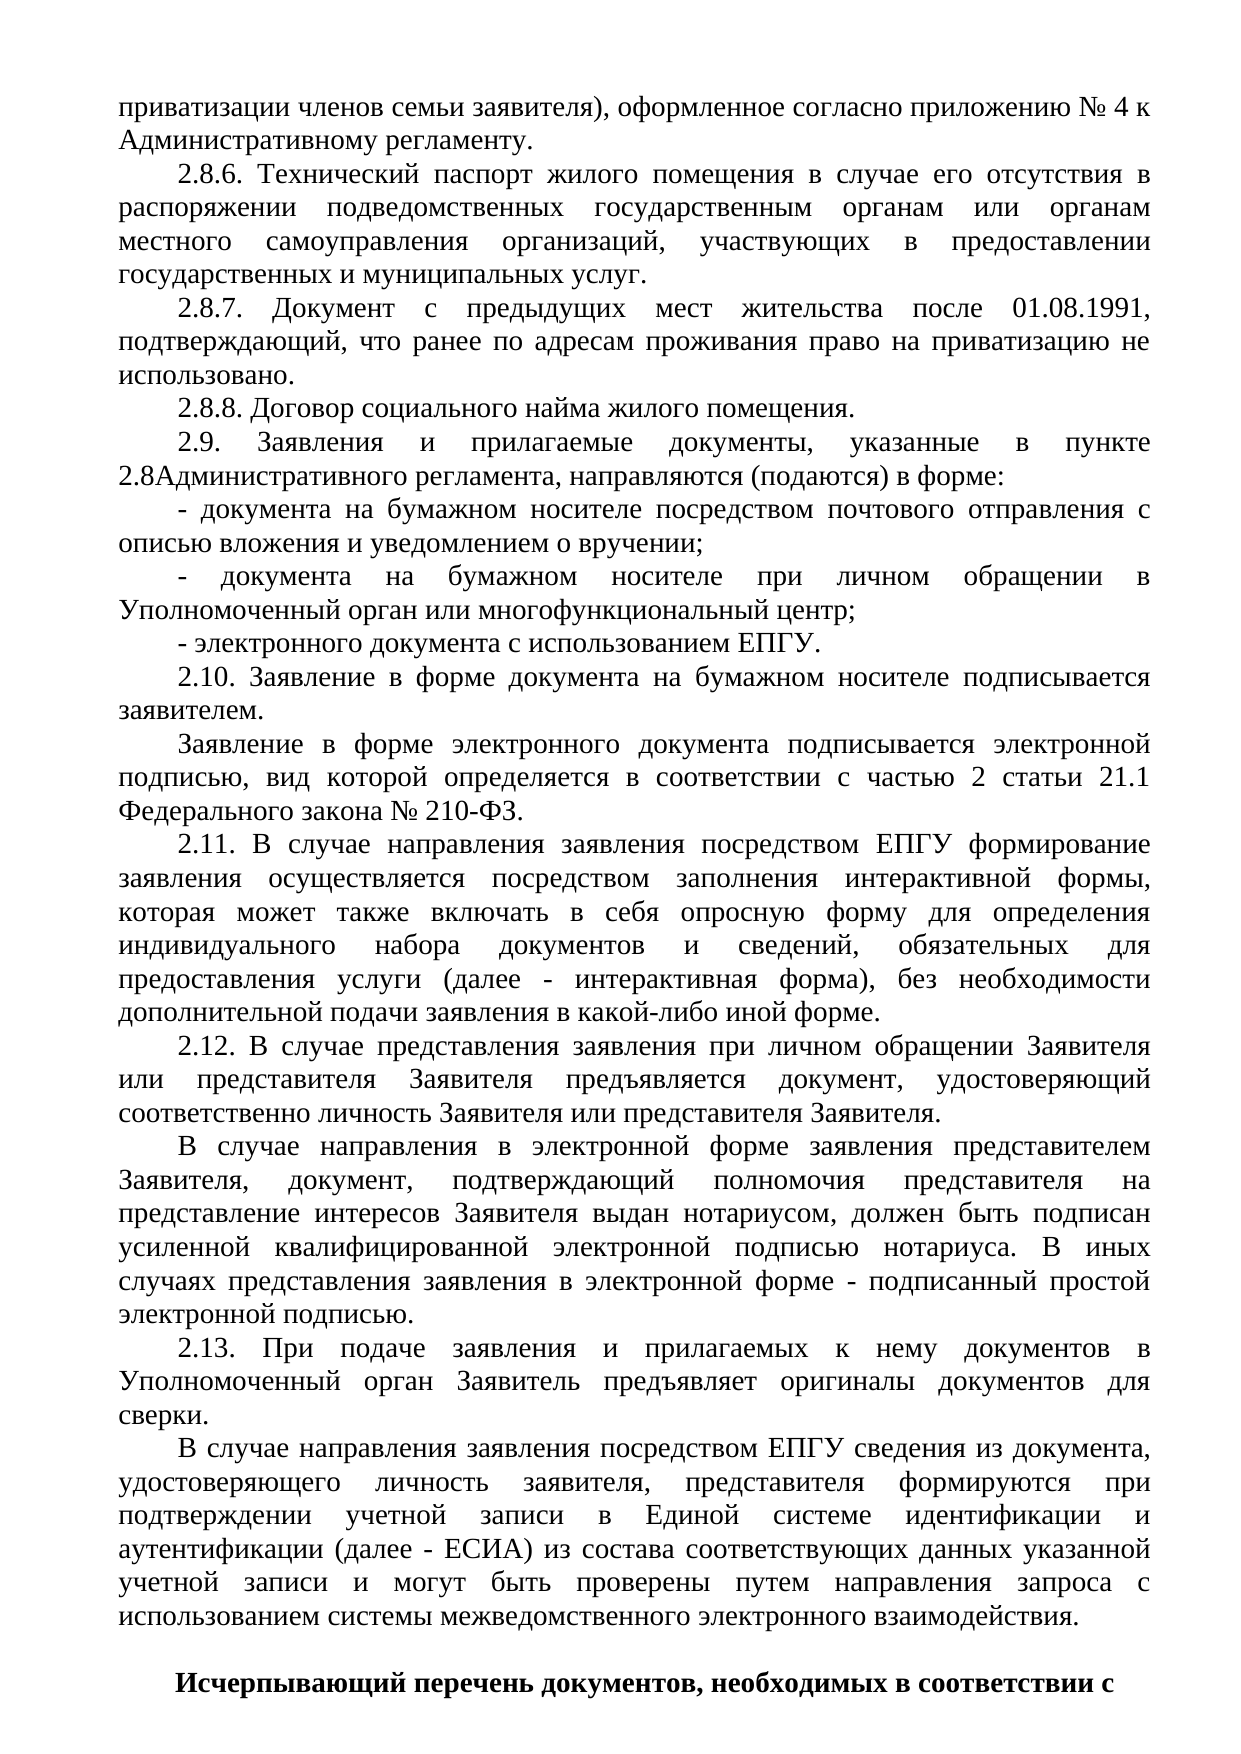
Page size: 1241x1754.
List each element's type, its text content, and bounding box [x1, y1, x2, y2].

text Заявление в форме электронного документа подписывается электронной подписью, вид которой определяется в соответствии с частью 2 статьи 21.1 Федерального закона № 210-ФЗ. [118, 726, 1152, 827]
text 2.9. Заявления и прилагаемые документы, указанные в пункте 2.8Административного регламента, направляются (подаются) в форме: [118, 424, 1152, 491]
text В случае направления заявления посредством ЕПГУ сведения из документа, удостоверяющего личность заявителя, представителя формируются при подтверждении учетной записи в Единой системе идентификации и аутентификации (далее - ЕСИА) из состава соответствующих данных указанной учетной записи и могут быть проверены путем направления запроса с использованием системы межведомственного электронного взаимодействия. [118, 1430, 1152, 1632]
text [118, 89, 1152, 156]
text В случае направления в электронной форме заявления представителем Заявителя, документ, подтверждающий полномочия представителя на представление интересов Заявителя выдан нотариусом, должен быть подписан усиленной квалифицированной электронной подписью нотариуса. В иных случаях представления заявления в электронной форме - подписанный простой электронной подписью. [118, 1128, 1152, 1330]
text 2.8.8. Договор социального найма жилого помещения. [118, 391, 1152, 424]
text 2.10. Заявление в форме документа на бумажном носителе подписывается заявителем. [118, 659, 1152, 726]
text 2.12. В случае представления заявления при личном обращении Заявителя или представителя Заявителя предъявляется документ, удостоверяющий соответственно личность Заявителя или представителя Заявителя. [118, 1028, 1152, 1128]
text - электронного документа с использованием ЕПГУ. [118, 625, 1152, 659]
text 2.8.7. Документ с предыдущих мест жительства после 01.08.1991, подтверждающий, что ранее по адресам проживания право на приватизацию не использовано. [118, 290, 1152, 391]
text 2.13. При подаче заявления и прилагаемых к нему документов в Уполномоченный орган Заявитель предъявляет оригиналы документов для сверки. [118, 1330, 1152, 1430]
text - документа на бумажном носителе посредством почтового отправления с описью вложения и уведомлением о вручении; [118, 491, 1152, 558]
text 2.11. В случае направления заявления посредством ЕПГУ формирование заявления осуществляется посредством заполнения интерактивной формы, которая может также включать в себя опросную форму для определения индивидуального набора документов и сведений, обязательных для предоставления услуги (далее - интерактивная форма), без необходимости дополнительной подачи заявления в какой-либо иной форме. [118, 827, 1152, 1028]
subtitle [138, 1665, 1152, 1699]
text 2.8.6. Технический паспорт жилого помещения в случае его отсутствия в распоряжении подведомственных государственным органам или органам местного самоуправления организаций, участвующих в предоставлении государственных и муниципальных услуг. [118, 156, 1152, 290]
text - документа на бумажном носителе при личном обращении в Уполномоченный орган или многофункциональный центр; [118, 558, 1152, 625]
